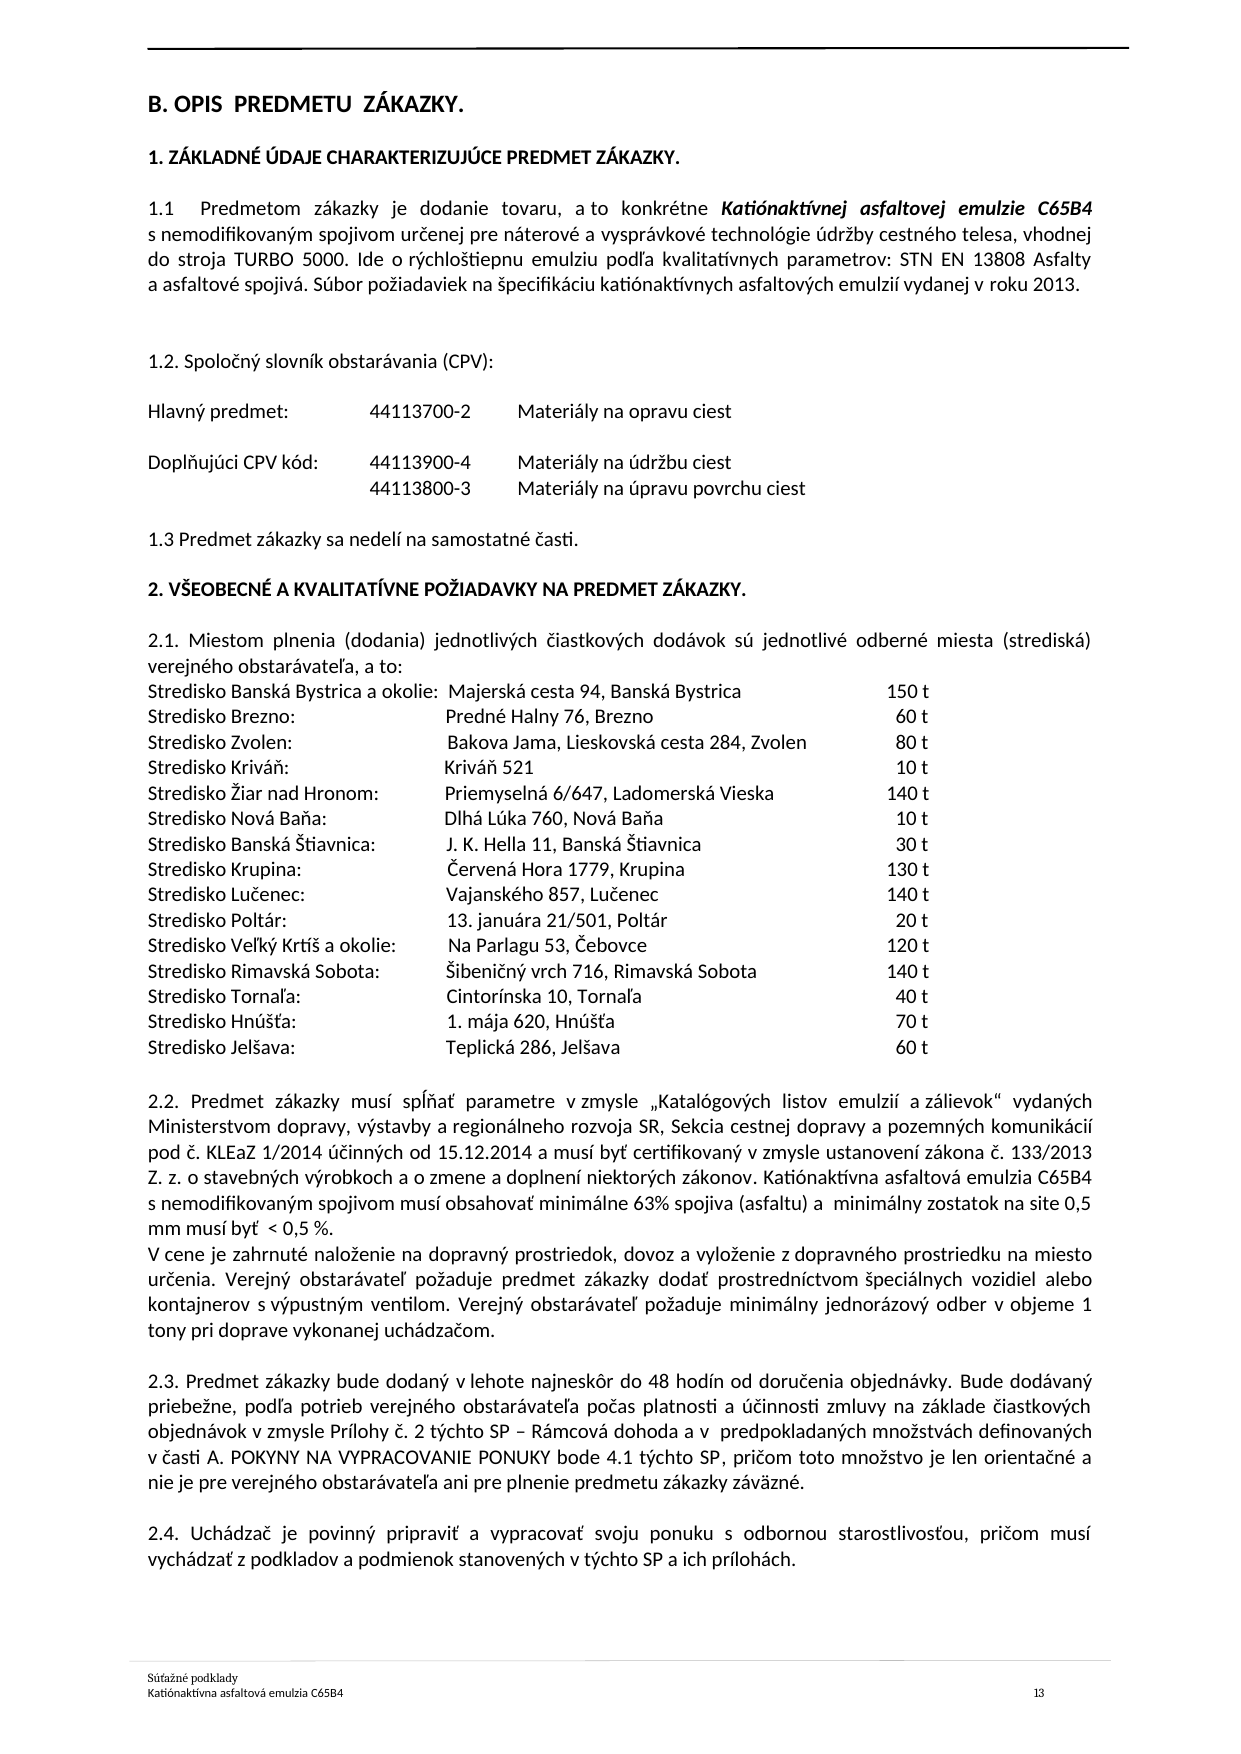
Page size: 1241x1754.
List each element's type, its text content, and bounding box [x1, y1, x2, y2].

text 2.2. Predmet zákazky musí spĺňať parametre v zmysle „Katalógových listov emulzií a zálievok“ vydaných Ministerstvom dopravy, výstavby a regionálneho rozvoja SR, Sekcia cestnej dopravy a pozemných komunikácií pod č. KLEaZ 1/2014 účinných od 15.12.2014 a musí byť certifikovaný v zmysle ustanovení zákona č. 133/2013 Z. z. o stavebných výrobkoch a o zmene a doplnení niektorých zákonov. Katiónaktívna asfaltová emulzia C65B4 s nemodifikovaným spojivom musí obsahovať minimálne 63% spojiva (asfaltu) a minimálny zostatok na site 0,5 mm musí byť < 0,5 %. [148, 1088, 1092, 1241]
text 1. ZÁKLADNÉ ÚDAJE CHARAKTERIZUJÚCE PREDMET ZÁKAZKY. [148, 144, 1092, 170]
text 44113800-3 Materiály na úpravu povrchu ciest [295, 475, 1092, 500]
text V cene je zahrnuté naloženie na dopravný prostriedok, dovoz a vyloženie z dopravného prostriedku na miesto určenia. Verejný obstarávateľ požaduje predmet zákazky dodať prostredníctvom špeciálnych vozidiel alebo kontajnerov s výpustným ventilom. Verejný obstarávateľ požaduje minimálny jednorázový odber v objeme 1 tony pri doprave vykonanej uchádzačom. [148, 1241, 1092, 1342]
text Stredisko Banská Bystrica a okolie: Majerská cesta 94, Banská Bystrica 150 t [148, 678, 1092, 704]
text 1.1 Predmetom zákazky je dodanie tovaru, a to konkrétne Katiónaktívnej asfaltovej emulzie C65B4 s nemodifikovaným spojivom určenej pre náterové a vysprávkové technológie údržby cestného telesa, vhodnej do stroja TURBO 5000. Ide o rýchloštiepnu emulziu podľa kvalitatívnych parametrov: STN EN 13808 Asfalty a asfaltové spojivá. Súbor požiadaviek na špecifikáciu katiónaktívnych asfaltových emulzií vydanej v roku 2013. [148, 195, 1092, 297]
text Stredisko Lučenec: Vajanského 857, Lučenec 140 t [148, 882, 1092, 907]
text 1.3 Predmet zákazky sa nedelí na samostatné časti. [148, 526, 1092, 551]
text Stredisko Banská Štiavnica: J. K. Hella 11, Banská Štiavnica 30 t [148, 831, 1092, 856]
text Stredisko Veľký Krtíš a okolie: Na Parlagu 53, Čebovce 120 t [148, 932, 1092, 958]
text Stredisko Nová Baňa: Dlhá Lúka 760, Nová Baňa 10 t [148, 805, 1092, 831]
text Stredisko Tornaľa: Cintorínska 10, Tornaľa 40 t [148, 983, 1092, 1009]
text 2. VŠEOBECNÉ A KVALITATÍVNE POŽIADAVKY NA PREDMET ZÁKAZKY. [148, 577, 1092, 602]
text Stredisko Rimavská Sobota: Šibeničný vrch 716, Rimavská Sobota 140 t [148, 958, 1092, 983]
text 2.1. Miestom plnenia (dodania) jednotlivých čiastkových dodávok sú jednotlivé odberné miesta (strediská) verejného obstarávateľa, a to: [148, 627, 1092, 678]
text Stredisko Krupina: Červená Hora 1779, Krupina 130 t [148, 856, 1092, 882]
text 1.2. Spoločný slovník obstarávania (CPV): [148, 348, 1092, 373]
text Stredisko Jelšava: Teplická 286, Jelšava 60 t [148, 1034, 1064, 1059]
text Stredisko Brezno: Predné Halny 76, Brezno 60 t [148, 704, 1092, 729]
text Doplňujúci CPV kód: 44113900-4 Materiály na údržbu ciest [148, 449, 1092, 475]
text 2.4. Uchádzač je povinný pripraviť a vypracovať svoju ponuku s odbornou starostlivosťou, pričom musí vychádzať z podkladov a podmienok stanovených v týchto SP a ich prílohách. [148, 1520, 1092, 1571]
text 2.3. Predmet zákazky bude dodaný v lehote najneskôr do 48 hodín od doručenia objednávky. Bude dodávaný priebežne, podľa potrieb verejného obstarávateľa počas platnosti a účinnosti zmluvy na základe čiastkových objednávok v zmysle Prílohy č. 2 týchto SP – Rámcová dohoda a v predpokladaných množstvách definovaných v časti A. POKYNY NA VYPRACOVANIE PONUKY bode 4.1 týchto SP, pričom toto množstvo je len orientačné a nie je pre verejného obstarávateľa ani pre plnenie predmetu zákazky záväzné. [148, 1368, 1092, 1495]
text Stredisko Kriváň: Kriváň 521 10 t [148, 754, 1092, 780]
text Stredisko Poltár: 13. januára 21/501, Poltár 20 t [148, 907, 1092, 932]
text Stredisko Hnúšťa: 1. mája 620, Hnúšťa 70 t [148, 1009, 1092, 1034]
text Stredisko Žiar nad Hronom: Priemyselná 6/647, Ladomerská Vieska 140 t [148, 780, 1092, 805]
text Hlavný predmet: 44113700-2 Materiály na opravu ciest [148, 399, 1092, 424]
text B. OPIS PREDMETU ZÁKAZKY. [148, 89, 1092, 119]
text Stredisko Zvolen: Bakova Jama, Lieskovská cesta 284, Zvolen 80 t [148, 729, 1092, 754]
